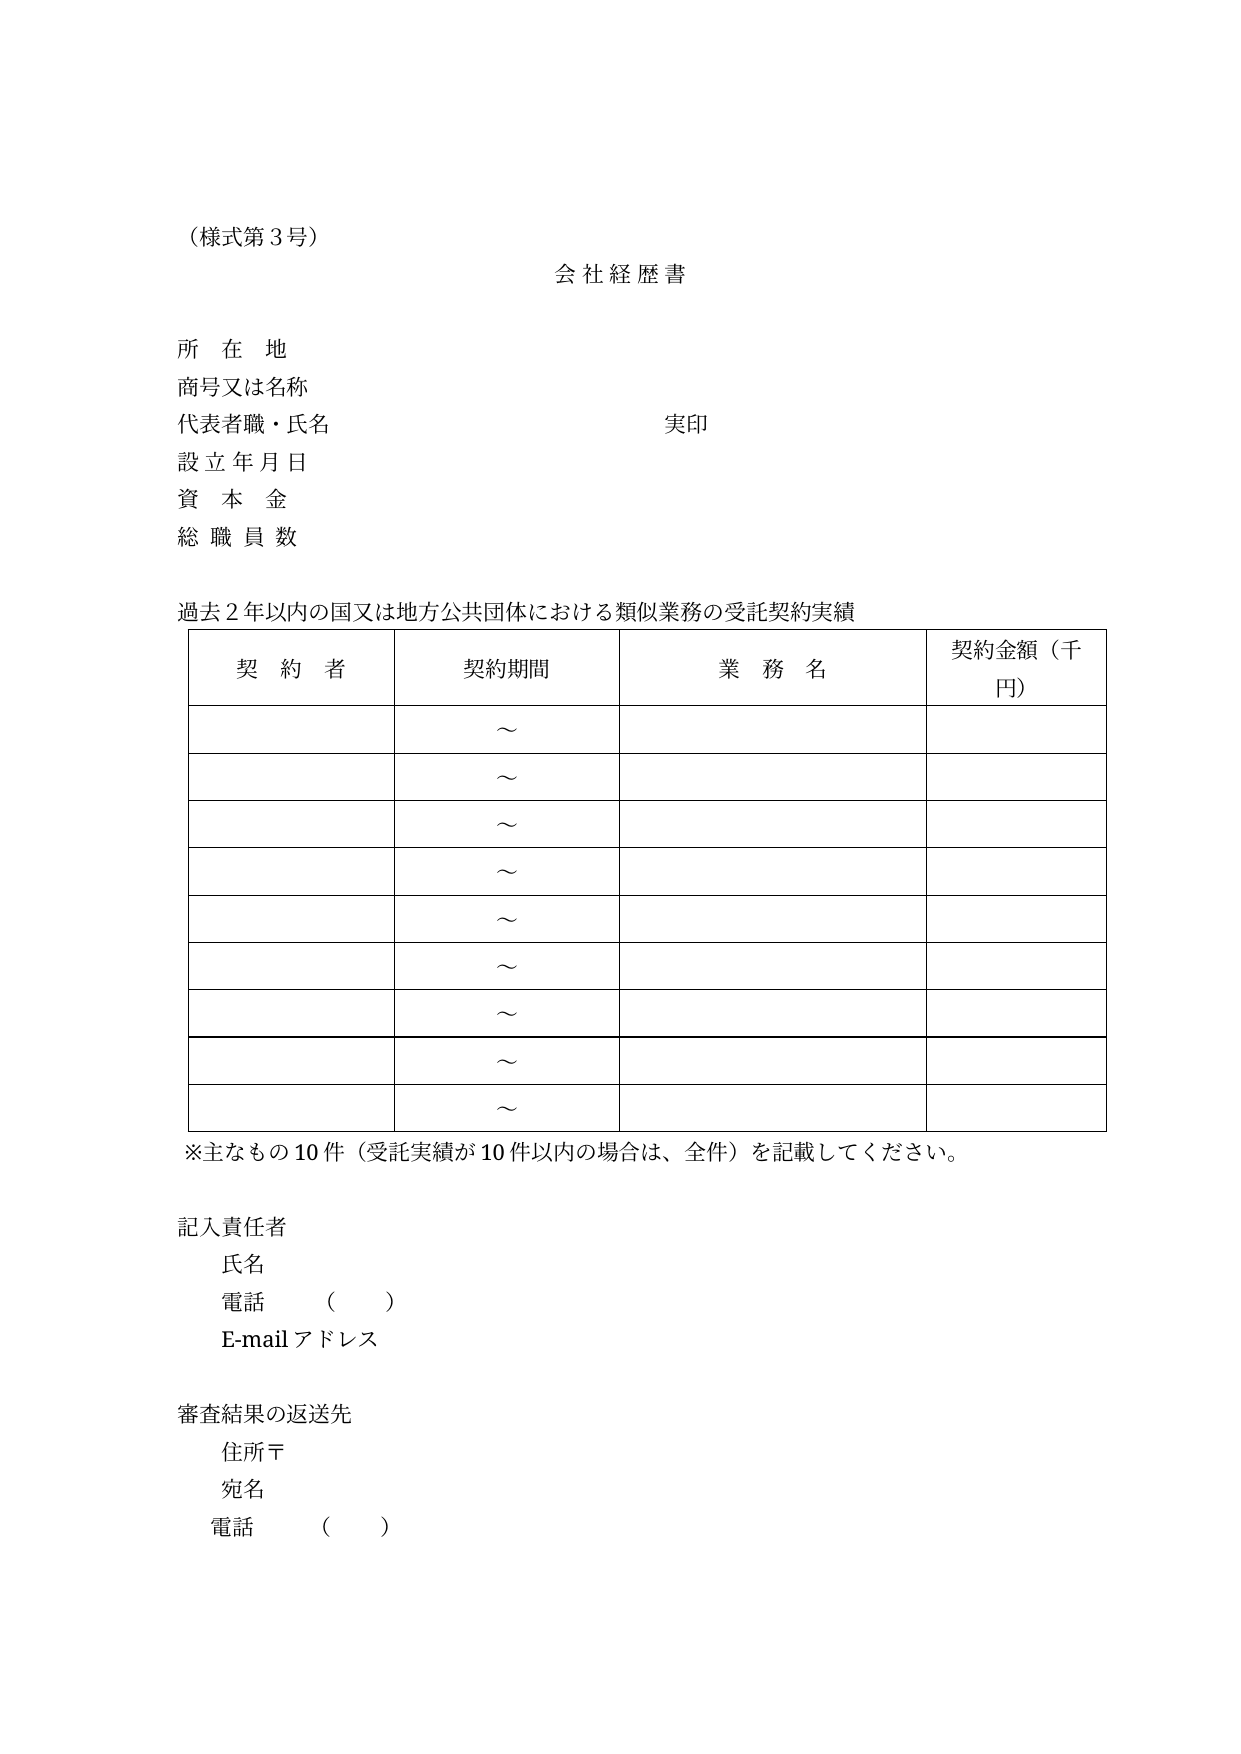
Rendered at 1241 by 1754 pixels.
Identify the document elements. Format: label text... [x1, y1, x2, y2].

table_cell ～ [395, 1038, 619, 1084]
table_cell [189, 706, 394, 753]
table_cell ～ [395, 754, 619, 800]
table_header 契約金額（千円） [927, 630, 1106, 705]
table_cell [189, 943, 394, 989]
table_cell [927, 754, 1106, 800]
table_cell [927, 1038, 1106, 1084]
table_cell [620, 990, 926, 1036]
table_cell ～ [395, 706, 619, 753]
table_cell [189, 990, 394, 1036]
table_cell ～ [395, 990, 619, 1036]
text 代表者職・氏名 実印 [177, 404, 1063, 442]
text E-mailアドレス [221, 1319, 1063, 1357]
table_header 契 約 者 [189, 630, 394, 705]
table_cell [189, 1085, 394, 1131]
text 氏名 [221, 1244, 1063, 1282]
table_cell [620, 754, 926, 800]
table_cell ～ [395, 1085, 619, 1131]
table_cell [189, 801, 394, 847]
text 宛名 [221, 1469, 1063, 1507]
table_cell ～ [395, 801, 619, 847]
text 商号又は名称 [177, 367, 1063, 404]
text 総職員数 [177, 517, 1063, 554]
text 資本金 [177, 479, 1063, 517]
table_cell [927, 848, 1106, 894]
text 会 社 経 歴 書 [177, 254, 1063, 292]
text 過去２年以内の国又は地方公共団体における類似業務の受託契約実績 [177, 592, 1063, 629]
table_header 契約期間 [395, 630, 619, 705]
text 住所〒 [221, 1432, 1063, 1469]
table_cell [620, 943, 926, 989]
table_cell [620, 1038, 926, 1084]
text 電話 （ ） [177, 1507, 1063, 1544]
text （様式第３号） [177, 217, 1063, 254]
table_cell [620, 848, 926, 894]
table_cell [927, 801, 1106, 847]
table_cell [189, 848, 394, 894]
table_cell [620, 896, 926, 942]
table_cell [620, 801, 926, 847]
text 所在地 [177, 329, 1063, 367]
table_cell [927, 896, 1106, 942]
table_cell [927, 706, 1106, 753]
table_cell [189, 754, 394, 800]
text 電話 （ ） [221, 1282, 1063, 1319]
text ※主なもの10件（受託実績が10件以内の場合は、全件）を記載してください。 [162, 1132, 1063, 1169]
table_cell [927, 1085, 1106, 1131]
table_cell [927, 990, 1106, 1036]
text 審査結果の返送先 [177, 1394, 1063, 1432]
text 設立年月日 [177, 442, 1063, 479]
table_cell ～ [395, 943, 619, 989]
table_cell ～ [395, 896, 619, 942]
table_cell [620, 1085, 926, 1131]
table_cell [927, 943, 1106, 989]
table_cell [189, 896, 394, 942]
table_cell [620, 706, 926, 753]
table_cell ～ [395, 848, 619, 894]
table_header 業 務 名 [620, 630, 926, 705]
table_cell [189, 1038, 394, 1084]
text 記入責任者 [177, 1207, 1063, 1244]
